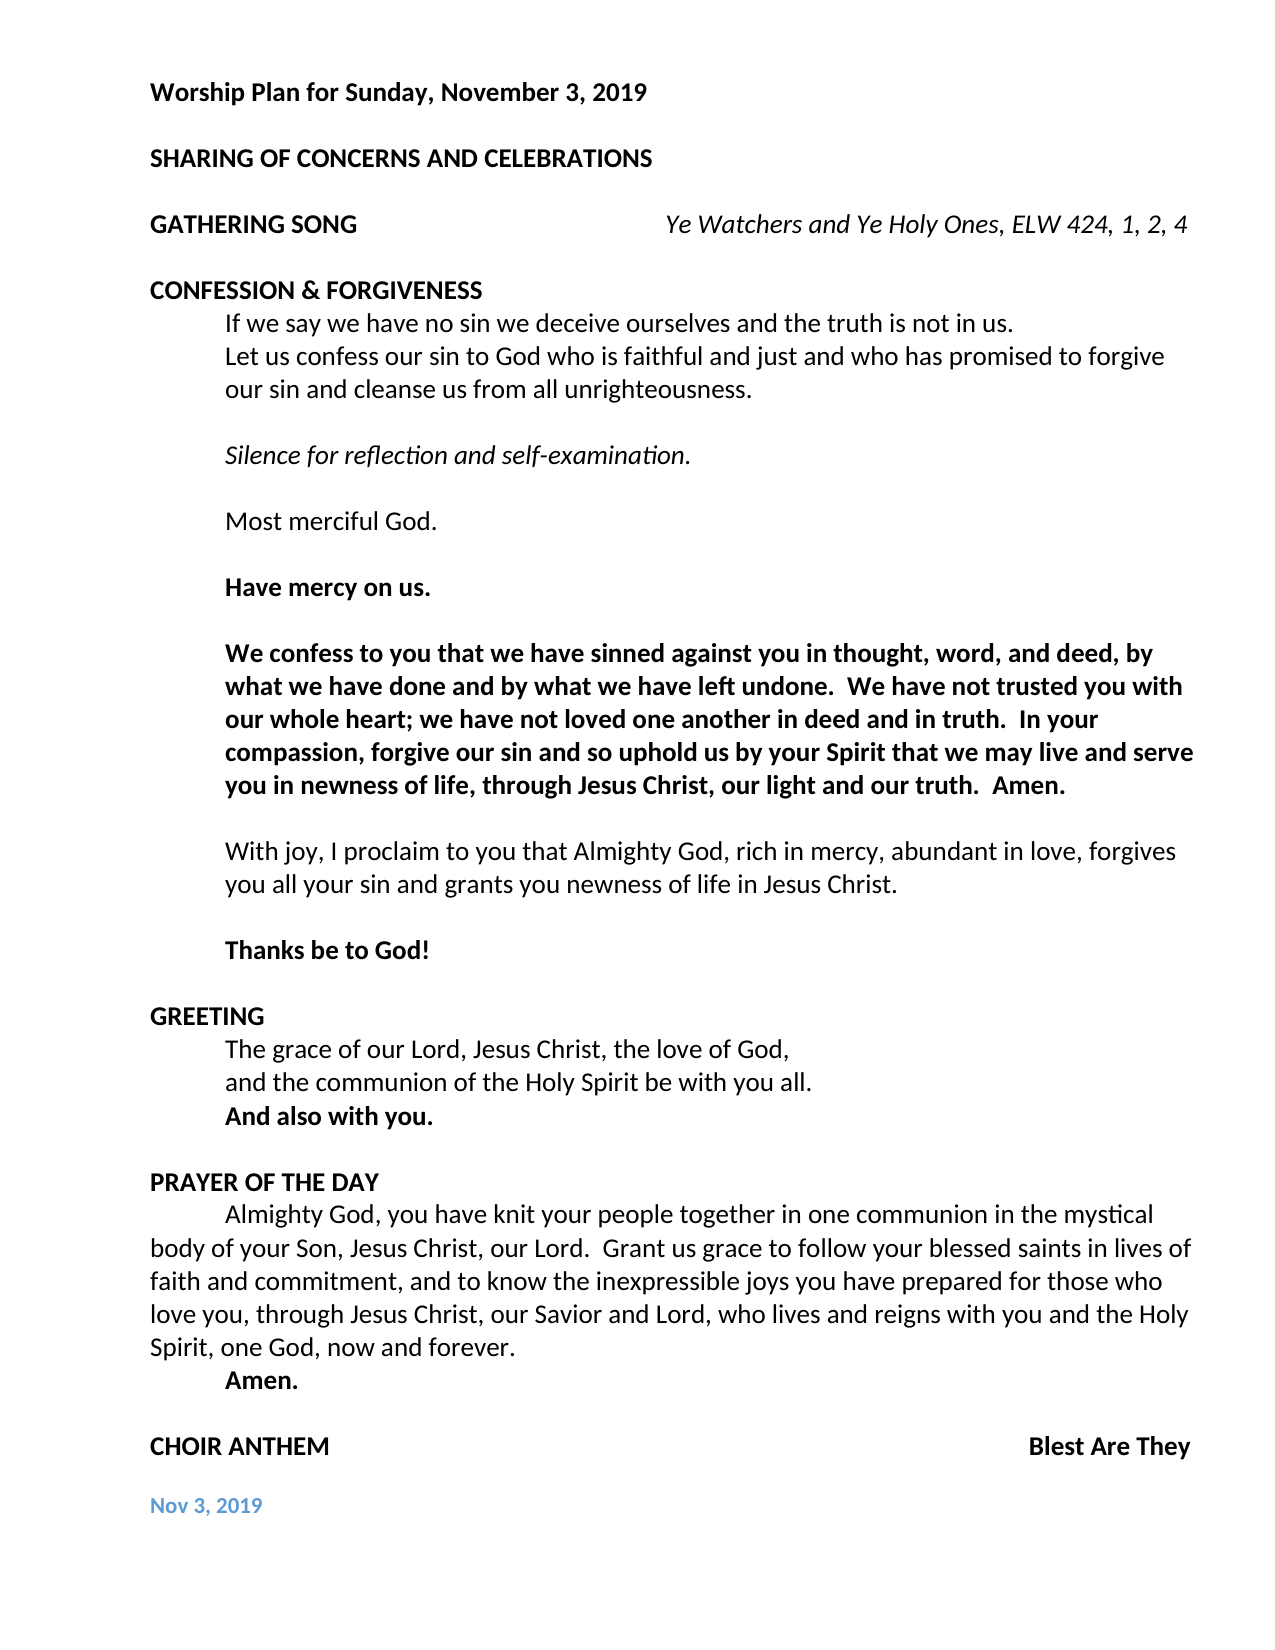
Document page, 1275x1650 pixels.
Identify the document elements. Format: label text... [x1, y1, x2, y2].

text Worship Plan for Sunday, November 3, 2019 [150, 75, 1200, 108]
text CONFESSION & FORGIVENESS [150, 273, 1200, 306]
text And also with you. [150, 1099, 1200, 1132]
text Almighty God, you have knit your people together in one communion in the mystical body of your Son, Jesus Christ, our Lord. Grant us grace to follow your blessed saints in lives of faith and commitment, and to know the inexpressible joys you have prepared for those who love you, through Jesus Christ, our Savior and Lord, who lives and reigns with you and the Holy Spirit, one God, now and forever. [150, 1198, 1200, 1363]
text Have mercy on us. [225, 570, 1200, 603]
text With joy, I proclaim to you that Almighty God, rich in mercy, abundant in love, forgives you all your sin and grants you newness of life in Jesus Christ. [225, 834, 1200, 901]
text The grace of our Lord, Jesus Christ, the love of God, [150, 1033, 1200, 1066]
text SHARING OF CONCERNS AND CELEBRATIONS [150, 141, 1200, 174]
text Silence for reflection and self-examination. [225, 438, 1200, 471]
text We confess to you that we have sinned against you in thought, word, and deed, by what we have done and by what we have left undone. We have not trusted you with our whole heart; we have not loved one another in deed and in truth. In your compassion, forgive our sin and so uphold us by your Spirit that we may live and serve you in newness of life, through Jesus Christ, our light and our truth. Amen. [225, 636, 1200, 801]
text Most merciful God. [225, 504, 1200, 537]
text CHOIR ANTHEM Blest Are They [150, 1429, 1200, 1462]
text Thanks be to God! [225, 933, 1200, 967]
text Amen. [150, 1363, 1200, 1396]
text Let us confess our sin to God who is faithful and just and who has promised to forgive our sin and cleanse us from all unrighteousness. [225, 339, 1200, 405]
text GATHERING SONG Ye Watchers and Ye Holy Ones, ELW 424, 1, 2, 4 [150, 207, 1200, 240]
text PRAYER OF THE DAY [150, 1165, 1200, 1198]
text GREETING [150, 999, 1200, 1033]
text If we say we have no sin we deceive ourselves and the truth is not in us. [225, 306, 1200, 339]
text and the communion of the Holy Spirit be with you all. [150, 1066, 1200, 1099]
